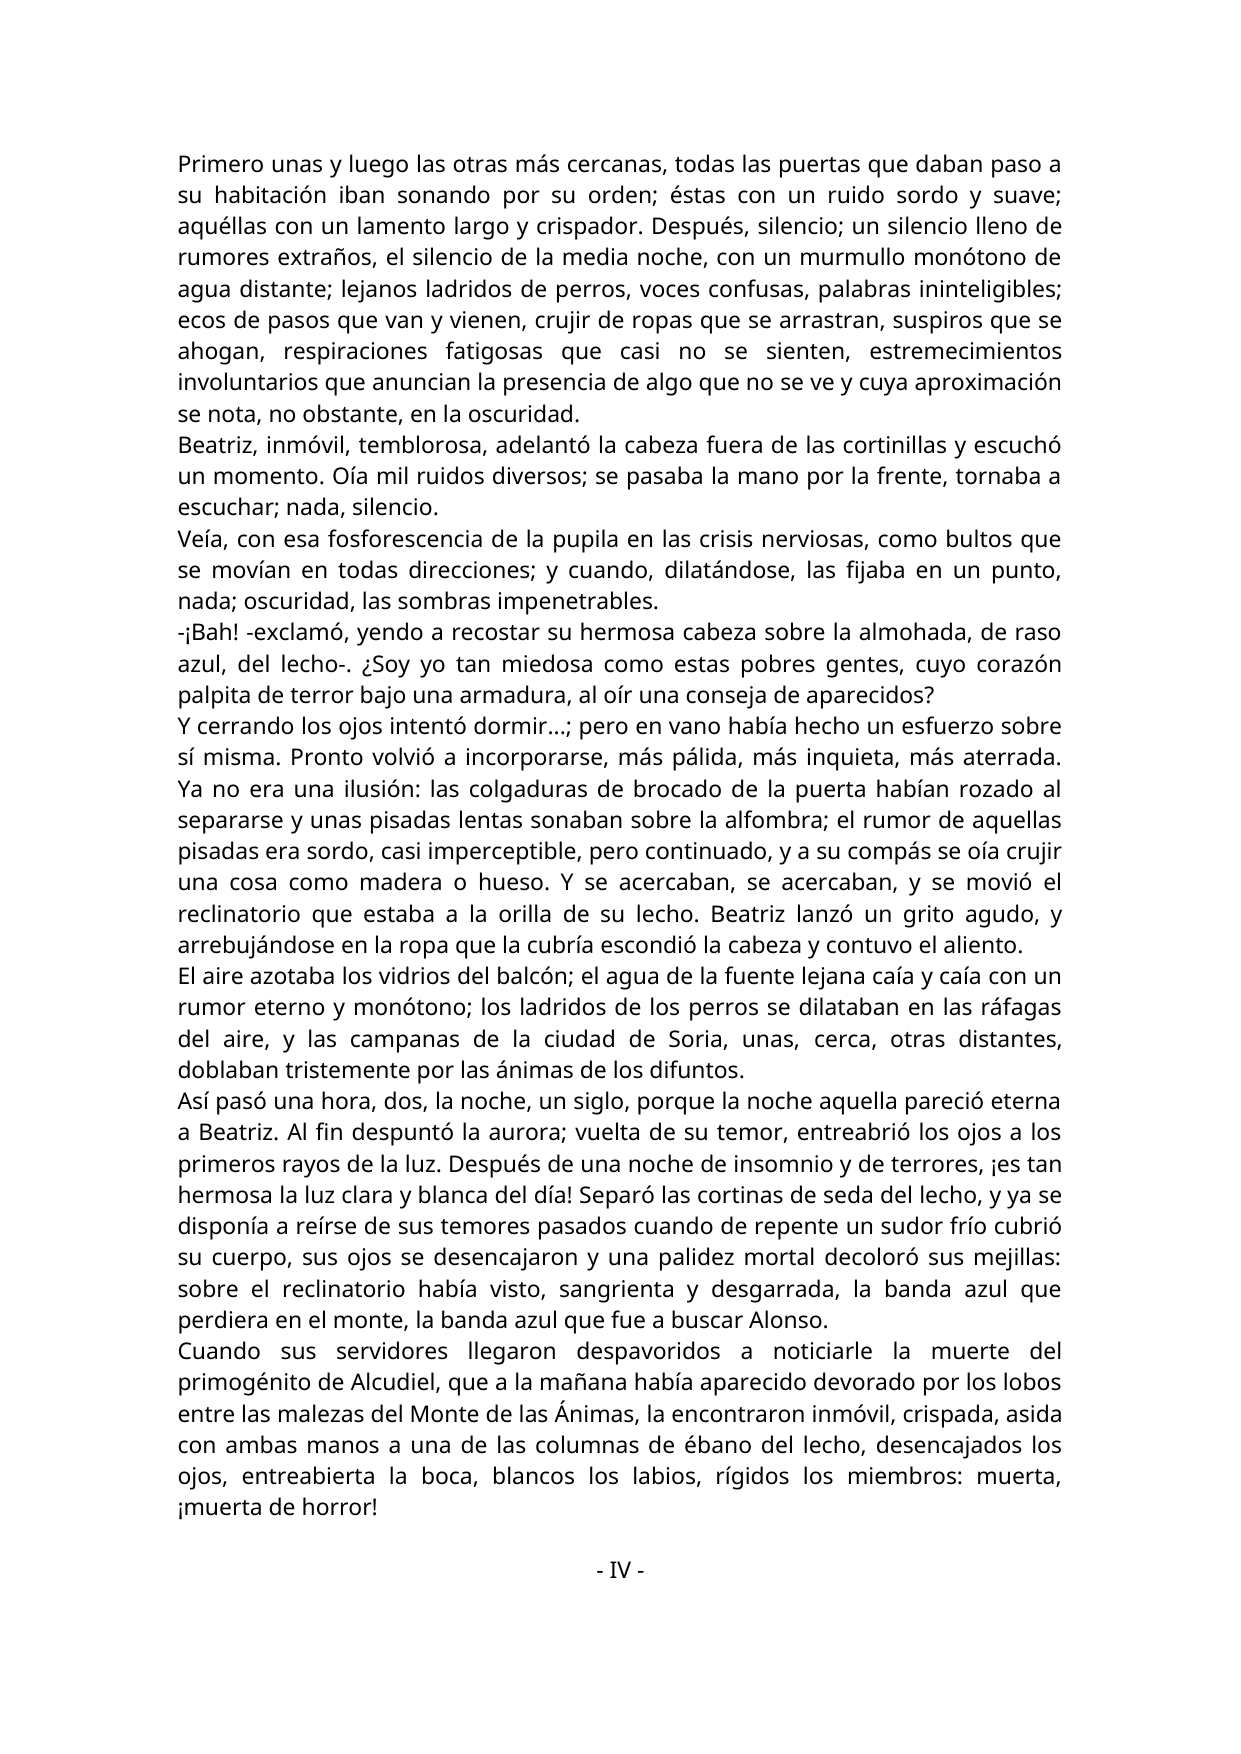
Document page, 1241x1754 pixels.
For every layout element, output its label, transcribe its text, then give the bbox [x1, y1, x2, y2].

text Así pasó una hora, dos, la noche, un siglo, porque la noche aquella pareció eterna a Beatriz. Al fin despuntó la aurora; vuelta de su temor, entreabrió los ojos a los primeros rayos de la luz. Después de una noche de insomnio y de terrores, ¡es tan hermosa la luz clara y blanca del día! Separó las cortinas de seda del lecho, y ya se disponía a reírse de sus temores pasados cuando de repente un sudor frío cubrió su cuerpo, sus ojos se desencajaron y una palidez mortal decoloró sus mejillas: sobre el reclinatorio había visto, sangrienta y desgarrada, la banda azul que perdiera en el monte, la banda azul que fue a buscar Alonso. [177, 1085, 1063, 1335]
text Beatriz, inmóvil, temblorosa, adelantó la cabeza fuera de las cortinillas y escuchó un momento. Oía mil ruidos diversos; se pasaba la mano por la frente, tornaba a escuchar; nada, silencio. [177, 429, 1063, 523]
text Y cerrando los ojos intentó dormir...; pero en vano había hecho un esfuerzo sobre sí misma. Pronto volvió a incorporarse, más pálida, más inquieta, más aterrada. Ya no era una ilusión: las colgaduras de brocado de la puerta habían rozado al separarse y unas pisadas lentas sonaban sobre la alfombra; el rumor de aquellas pisadas era sordo, casi imperceptible, pero continuado, y a su compás se oía crujir una cosa como madera o hueso. Y se acercaban, se acercaban, y se movió el reclinatorio que estaba a la orilla de su lecho. Beatriz lanzó un grito agudo, y arrebujándose en la ropa que la cubría escondió la cabeza y contuvo el aliento. [177, 710, 1063, 960]
text Cuando sus servidores llegaron despavoridos a noticiarle la muerte del primogénito de Alcudiel, que a la mañana había aparecido devorado por los lobos entre las malezas del Monte de las Ánimas, la encontraron inmóvil, crispada, asida con ambas manos a una de las columnas de ébano del lecho, desencajados los ojos, entreabierta la boca, blancos los labios, rígidos los miembros: muerta, ¡muerta de horror! [177, 1335, 1063, 1523]
text -¡Bah! -exclamó, yendo a recostar su hermosa cabeza sobre la almohada, de raso azul, del lecho-. ¿Soy yo tan miedosa como estas pobres gentes, cuyo corazón palpita de terror bajo una armadura, al oír una conseja de aparecidos? [177, 616, 1063, 710]
text - IV - [177, 1554, 1063, 1585]
text El aire azotaba los vidrios del balcón; el agua de la fuente lejana caía y caía con un rumor eterno y monótono; los ladridos de los perros se dilataban en las ráfagas del aire, y las campanas de la ciudad de Soria, unas, cerca, otras distantes, doblaban tristemente por las ánimas de los difuntos. [177, 960, 1063, 1085]
text Veía, con esa fosforescencia de la pupila en las crisis nerviosas, como bultos que se movían en todas direcciones; y cuando, dilatándose, las fijaba en un punto, nada; oscuridad, las sombras impenetrables. [177, 523, 1063, 616]
text Primero unas y luego las otras más cercanas, todas las puertas que daban paso a su habitación iban sonando por su orden; éstas con un ruido sordo y suave; aquéllas con un lamento largo y crispador. Después, silencio; un silencio lleno de rumores extraños, el silencio de la media noche, con un murmullo monótono de agua distante; lejanos ladridos de perros, voces confusas, palabras ininteligibles; ecos de pasos que van y vienen, crujir de ropas que se arrastran, suspiros que se ahogan, respiraciones fatigosas que casi no se sienten, estremecimientos involuntarios que anuncian la presencia de algo que no se ve y cuya aproximación se nota, no obstante, en la oscuridad. [177, 148, 1063, 429]
